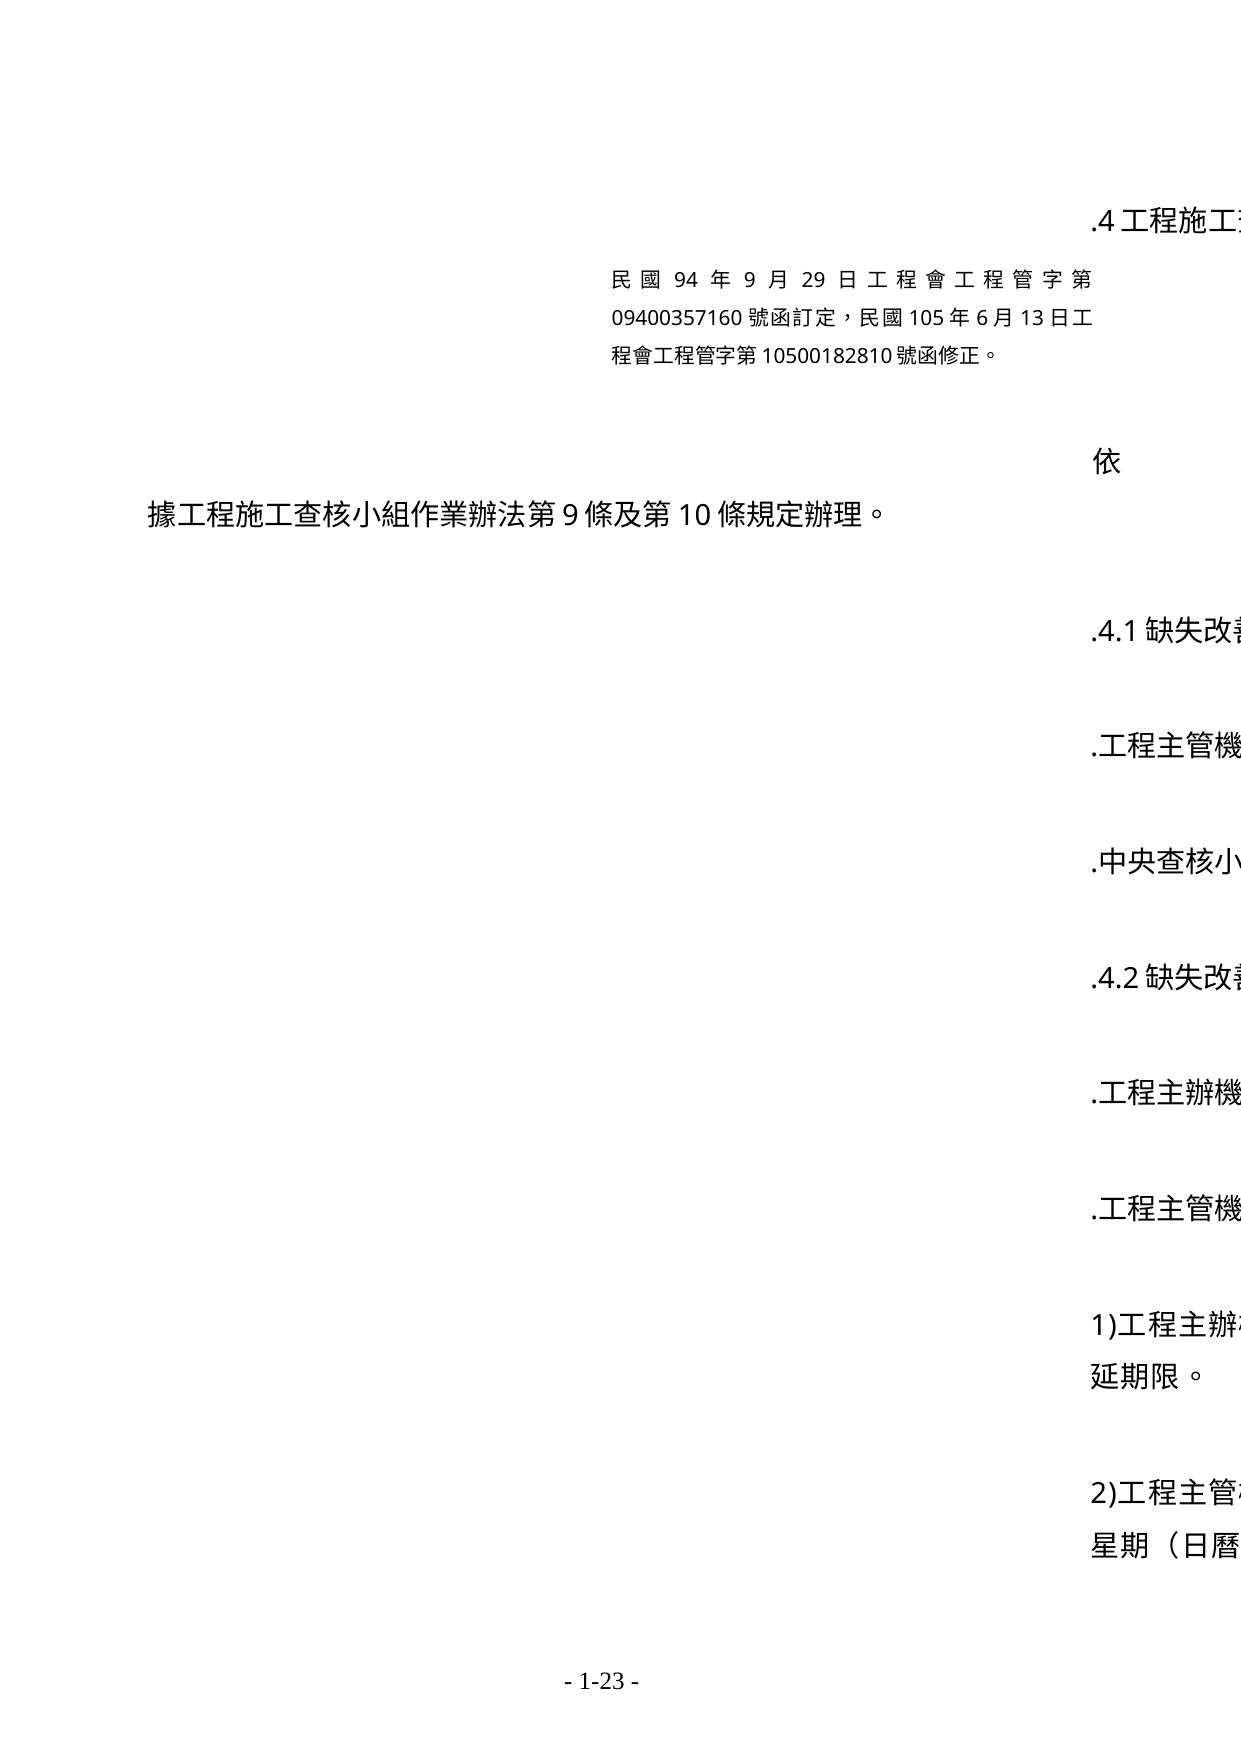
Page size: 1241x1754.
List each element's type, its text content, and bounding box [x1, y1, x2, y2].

text 2.中央查核小組查核之案件，其缺失改善是否逾期，以工程主辦機關回函工程主管機關查核小組日期為準，其缺失審查是否逾期，以工程主管機關查核小組回函日期為準。 [1090, 788, 1240, 881]
text 1.工程主管機關工程施工查核小組（以下簡稱查核小組）查核之案件，其缺失改善是否逾期，以工程主辦機關回函日期為準。各部會行處局署院查核小組查核補助工程之案件，得比照之。 [1090, 673, 1240, 765]
text (2)工程主管機關查核小組應就工程主辦機關所提缺失改善展延期限申請，審查是否同意展延。其同意展延者，應函請工程主辦機關限期提報缺失改善結果，改善期限最長以不逾三星期（日曆天）為原則；不同意展延者，依原訂時限檢討改善逾期之責任歸屬。 [1090, 1419, 1240, 1565]
text 2.工程主管機關查核小組查核之案件，應依下列規定辦理；各部會行處局署院查核小組查核補助工程之案件，得比照之： [1090, 1135, 1240, 1228]
text 3.4.1缺失改善逾期之認定基準 [1090, 557, 1240, 650]
text 3.4.2缺失改善逾期之申請展延 [1090, 904, 1240, 997]
text 3.4工程施工查核小組處理查核缺失改善逾期案件規定 [1090, 148, 1240, 240]
text 民國94年9月29日工程會工程管字第09400357160號函訂定，民國105年6月13日工程會工程管字第10500182810號函修正。 [611, 263, 1092, 369]
text 1.工程主辦機關應督導廠商（含專案管理、監造及施工等廠商）限期提送查核缺失之改善結果。 [1090, 1019, 1240, 1112]
text 依據工程施工查核小組作業辦法第9條及第10條規定辦理。 [148, 439, 1092, 534]
text (1)工程主辦機關經檢討查核缺失，無法於期限內全部改善完成時，應於期限前先將已改善完成部分先行回復工程主管機關查核小組，並就無法如期改善部分，敘明原因申請同意展延期限。 [1090, 1251, 1240, 1396]
